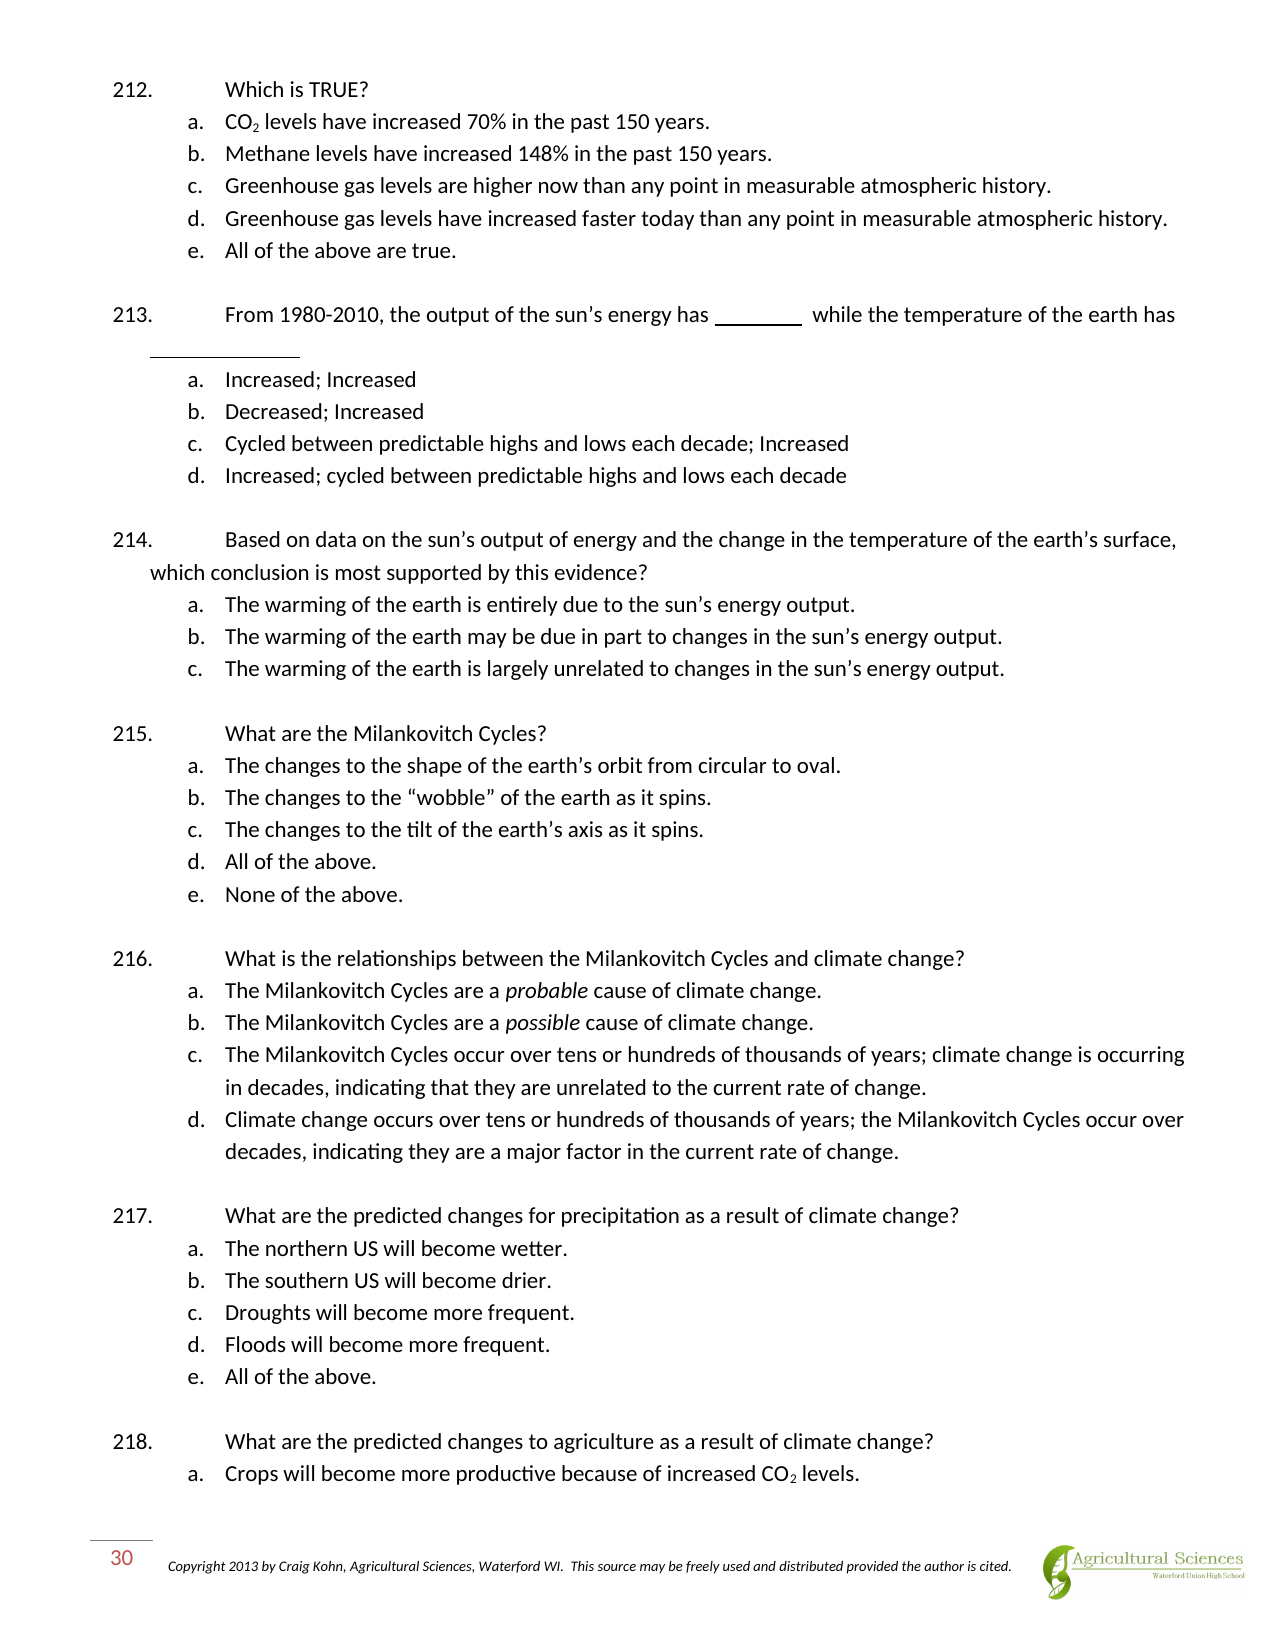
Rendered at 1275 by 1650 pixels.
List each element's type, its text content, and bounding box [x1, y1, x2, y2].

list The warming of the earth is entirely due to the sun’s energy output. [187, 590, 1200, 618]
list All of the above. [187, 847, 1200, 876]
list The Milankovitch Cycles are a possible cause of climate change. [187, 1008, 1200, 1036]
list Greenhouse gas levels have increased faster today than any point in measurable atmospheric history. [187, 204, 1200, 232]
list All of the above are true. [187, 236, 1200, 296]
list The warming of the earth may be due in part to changes in the sun’s energy output. [187, 622, 1200, 650]
picture [1038, 1541, 1248, 1602]
list What are the Milankovitch Cycles? [112, 719, 1200, 747]
list The changes to the “wobble” of the earth as it spins. [187, 783, 1200, 811]
list Decreased; Increased [187, 397, 1200, 425]
list What is the relationships between the Milankovitch Cycles and climate change? [112, 944, 1200, 972]
list Droughts will become more frequent. [187, 1298, 1200, 1326]
list Increased; Increased [187, 365, 1200, 393]
list The changes to the tilt of the earth’s axis as it spins. [187, 815, 1200, 843]
list The warming of the earth is largely unrelated to changes in the sun’s energy output. [187, 654, 1200, 714]
list Climate change occurs over tens or hundreds of thousands of years; the Milankovitch Cycles occur over decades, indicating they are a major factor in the current rate of change. [187, 1105, 1200, 1197]
list Methane levels have increased 148% in the past 150 years. [187, 139, 1200, 167]
list What are the predicted changes for precipitation as a result of climate change? [112, 1202, 1200, 1229]
list What are the predicted changes to agriculture as a result of climate change? [112, 1427, 1200, 1455]
list CO2 levels have increased 70% in the past 150 years. [187, 107, 1200, 135]
list Greenhouse gas levels are higher now than any point in measurable atmospheric history. [187, 172, 1200, 199]
list The southern US will become drier. [187, 1266, 1200, 1294]
list The Milankovitch Cycles are a probable cause of climate change. [187, 976, 1200, 1004]
list The Milankovitch Cycles occur over tens or hundreds of thousands of years; climate change is occurring in decades, indicating that they are unrelated to the current rate of change. [187, 1041, 1200, 1101]
list Based on data on the sun’s output of energy and the change in the temperature of the earth’s surface, which conclusion is most supported by this evidence? [112, 526, 1200, 586]
list Which is TRUE? [112, 75, 1200, 103]
list All of the above. [187, 1362, 1200, 1423]
list Increased; cycled between predictable highs and lows each decade [187, 461, 1200, 521]
list From 1980-2010, the output of the sun’s energy has while the temperature of the earth has [112, 300, 1200, 361]
list Floods will become more frequent. [187, 1330, 1200, 1358]
list The northern US will become wetter. [187, 1234, 1200, 1262]
list Crops will become more productive because of increased CO2 levels. [187, 1459, 1200, 1487]
list The changes to the shape of the earth’s orbit from circular to oval. [187, 751, 1200, 779]
list None of the above. [187, 880, 1200, 940]
list Cycled between predictable highs and lows each decade; Increased [187, 429, 1200, 457]
